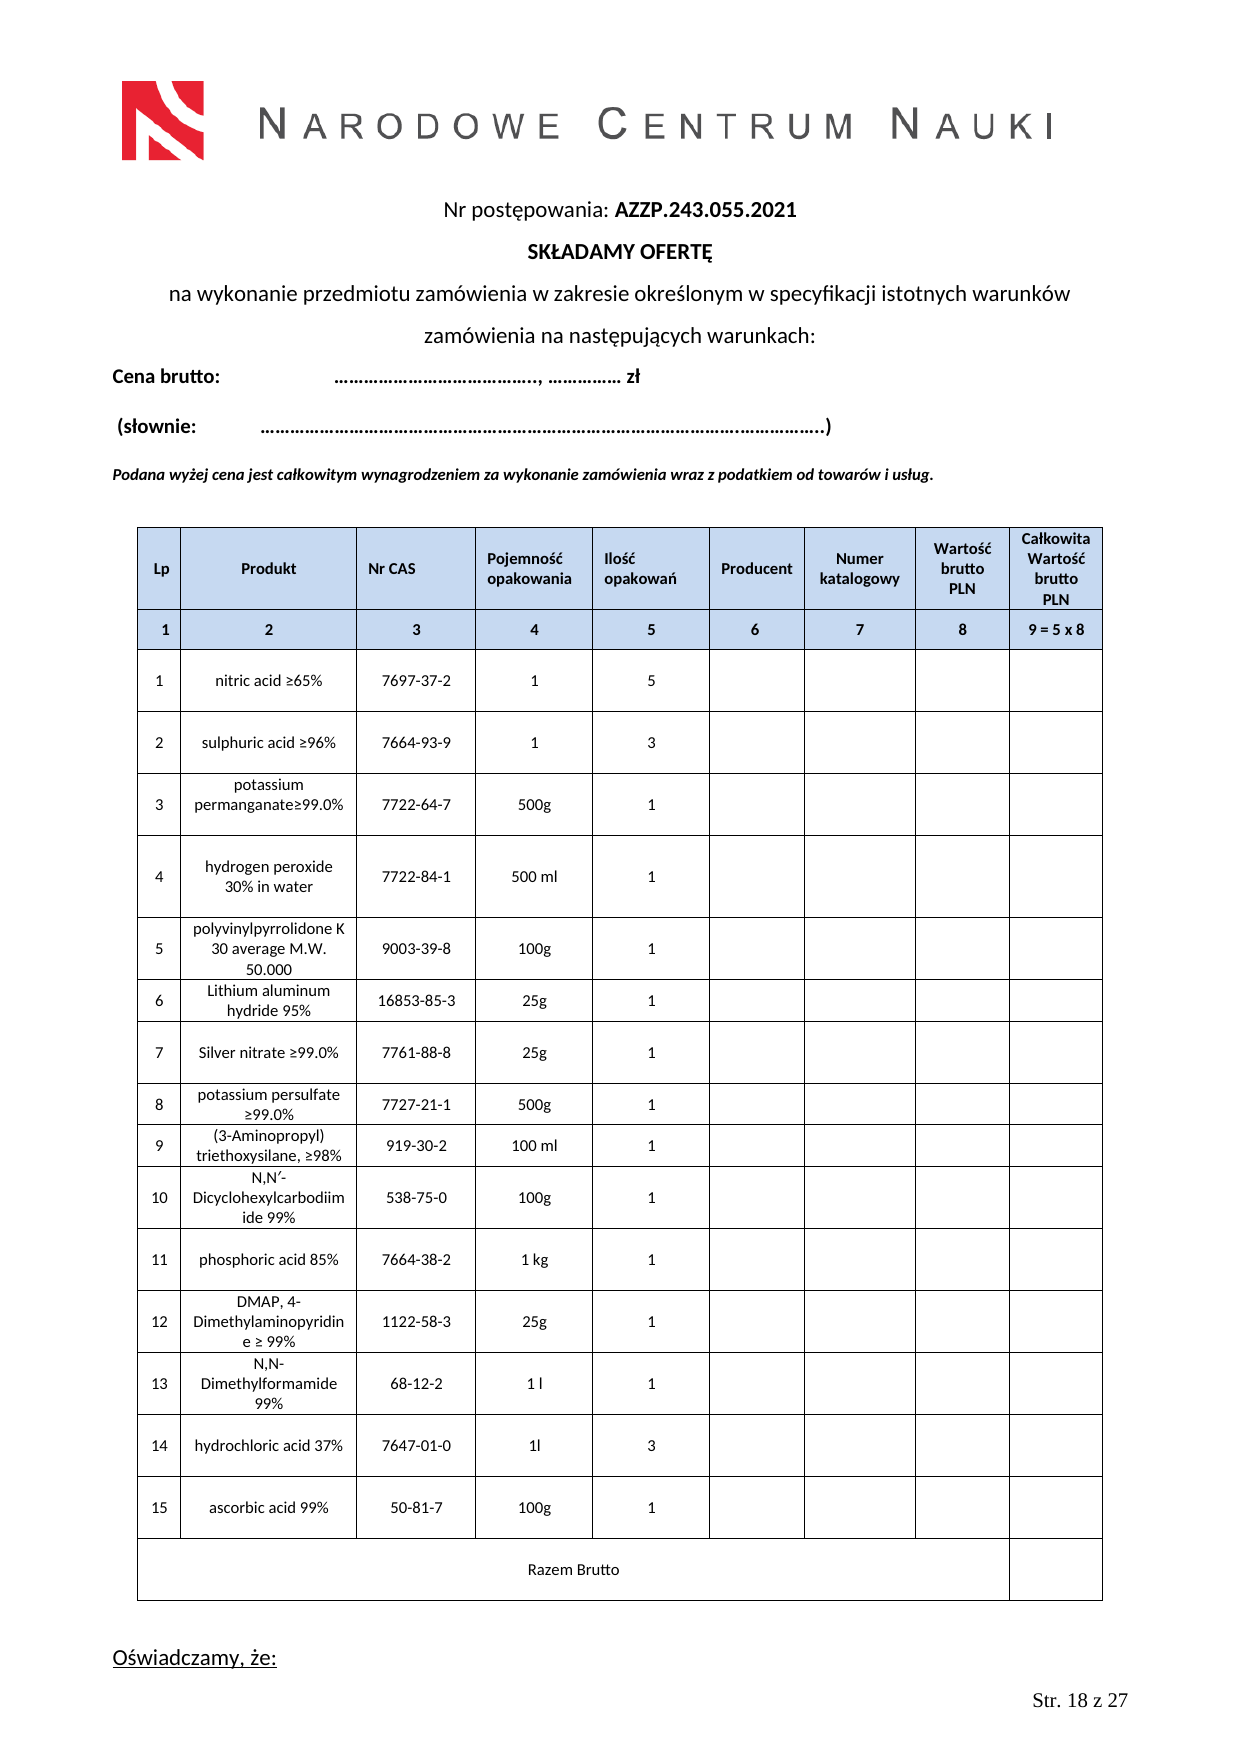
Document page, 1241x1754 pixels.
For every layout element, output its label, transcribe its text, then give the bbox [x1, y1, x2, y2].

table_cell [1010, 836, 1102, 917]
table_cell [916, 1084, 1009, 1124]
table_header Nr CAS [357, 528, 475, 609]
table_cell 1 [593, 1353, 709, 1414]
table_cell [710, 1167, 804, 1228]
table_cell [805, 1353, 915, 1414]
table_cell 2 [138, 712, 180, 773]
table_cell hydrochloric acid 37% [181, 1415, 356, 1476]
table_cell Silver nitrate ≥99.0% [181, 1022, 356, 1083]
table_cell [805, 1167, 915, 1228]
table_cell ascorbic acid 99% [181, 1477, 356, 1538]
table_cell [1010, 1539, 1102, 1600]
table_cell 1 [593, 1167, 709, 1228]
table_cell [916, 918, 1009, 979]
table_cell Razem Brutto [138, 1539, 1009, 1600]
table_cell [1010, 1353, 1102, 1414]
table_cell 8 [916, 610, 1009, 649]
table_cell 1 [593, 1125, 709, 1166]
table_cell 14 [138, 1415, 180, 1476]
table_cell [710, 918, 804, 979]
table_cell 7722-64-7 [357, 774, 475, 835]
text Podana wyżej cena jest całkowitym wynagrodzeniem za wykonanie zamówienia wraz z podatkiem od towarów i usług. [112, 464, 1128, 485]
table_cell [916, 980, 1009, 1021]
table_cell [1010, 1291, 1102, 1352]
table_cell [805, 1125, 915, 1166]
table_cell [710, 1415, 804, 1476]
table_cell [710, 1353, 804, 1414]
table_cell 15 [138, 1477, 180, 1538]
table_cell [1010, 1477, 1102, 1538]
table_cell DMAP, 4-Dimethylaminopyridine ≥ 99% [181, 1291, 356, 1352]
table_header Wartość brutto PLN [916, 528, 1009, 609]
table_cell nitric acid ≥65% [181, 650, 356, 711]
text Nr postępowania: AZZP.243.055.2021 [112, 195, 1128, 223]
table_cell [916, 712, 1009, 773]
table_cell [805, 650, 915, 711]
table_cell [916, 1477, 1009, 1538]
table_cell 11 [138, 1229, 180, 1290]
table_cell [805, 1084, 915, 1124]
table_cell [1010, 1229, 1102, 1290]
table_header Numer katalogowy [805, 528, 915, 609]
table_cell 4 [476, 610, 592, 649]
table_cell [805, 1022, 915, 1083]
table_cell [1010, 774, 1102, 835]
table_cell phosphoric acid 85% [181, 1229, 356, 1290]
table_cell 500g [476, 1084, 592, 1124]
table_cell 7727-21-1 [357, 1084, 475, 1124]
table_cell 500 ml [476, 836, 592, 917]
table_cell [710, 1125, 804, 1166]
table_cell potassium permanganate≥99.0% [181, 774, 356, 835]
table_cell [710, 1229, 804, 1290]
text Cena brutto: ………………………………….., …………… zł [112, 363, 1128, 388]
table_cell 25g [476, 1291, 592, 1352]
table_cell 4 [138, 836, 180, 917]
table_cell [710, 774, 804, 835]
table_cell sulphuric acid ≥96% [181, 712, 356, 773]
table_cell 3 [593, 1415, 709, 1476]
table_cell 6 [710, 610, 804, 649]
table_cell N,N-Dimethylformamide 99% [181, 1353, 356, 1414]
table_cell 50-81-7 [357, 1477, 475, 1538]
table_cell N,N′-Dicyclohexylcarbodiimide 99% [181, 1167, 356, 1228]
table_header Ilość opakowań [593, 528, 709, 609]
table_cell 1 [593, 1022, 709, 1083]
table_cell [710, 712, 804, 773]
table_cell [1010, 918, 1102, 979]
table_cell 1 kg [476, 1229, 592, 1290]
table_cell hydrogen peroxide 30% in water [181, 836, 356, 917]
table_cell [710, 650, 804, 711]
table_cell 100g [476, 1477, 592, 1538]
text (słownie: …………………………………………………………………………………….……………..) [112, 414, 1128, 439]
table_cell 1l [476, 1415, 592, 1476]
table_cell [1010, 1125, 1102, 1166]
table_cell 25g [476, 980, 592, 1021]
table_cell [1010, 1415, 1102, 1476]
table_cell 10 [138, 1167, 180, 1228]
table_cell 25g [476, 1022, 592, 1083]
table_cell 7 [138, 1022, 180, 1083]
table_cell 9003-39-8 [357, 918, 475, 979]
table_cell 100g [476, 918, 592, 979]
table_cell [916, 1353, 1009, 1414]
table_cell 1 [593, 774, 709, 835]
table_cell [916, 1415, 1009, 1476]
table_cell potassium persulfate ≥99.0% [181, 1084, 356, 1124]
table_cell [710, 1477, 804, 1538]
table_cell [710, 1291, 804, 1352]
table_cell [1010, 1167, 1102, 1228]
text na wykonanie przedmiotu zamówienia w zakresie określonym w specyfikacji istotnych warunków zamówienia na następujących warunkach: [112, 279, 1128, 349]
table_cell 5 [138, 918, 180, 979]
table_cell [805, 1291, 915, 1352]
table_cell [805, 836, 915, 917]
table_cell 100g [476, 1167, 592, 1228]
table_cell 8 [138, 1084, 180, 1124]
table_cell 13 [138, 1353, 180, 1414]
table_cell [1010, 980, 1102, 1021]
table_cell [1010, 712, 1102, 773]
table_header Producent [710, 528, 804, 609]
table_cell [710, 1022, 804, 1083]
table_cell [916, 1167, 1009, 1228]
table_cell [916, 774, 1009, 835]
table_cell 7697-37-2 [357, 650, 475, 711]
table_cell [805, 1229, 915, 1290]
table_cell 919-30-2 [357, 1125, 475, 1166]
table_cell 7761-88-8 [357, 1022, 475, 1083]
table_cell 2 [181, 610, 356, 649]
table_cell 3 [138, 774, 180, 835]
table_cell [916, 1291, 1009, 1352]
table_cell 7664-93-9 [357, 712, 475, 773]
table_header Lp [138, 528, 180, 609]
table_header Całkowita Wartość brutto PLN [1010, 528, 1102, 609]
table_cell 1 [593, 836, 709, 917]
table_cell 1 [593, 1229, 709, 1290]
table_cell (3-Aminopropyl) triethoxysilane, ≥98% [181, 1125, 356, 1166]
table_cell 6 [138, 980, 180, 1021]
table_cell 7722-84-1 [357, 836, 475, 917]
table_cell 3 [357, 610, 475, 649]
table_cell [805, 1415, 915, 1476]
table_cell 7647-01-0 [357, 1415, 475, 1476]
table_cell 12 [138, 1291, 180, 1352]
table_cell 1 [593, 1291, 709, 1352]
table_cell 1 [476, 712, 592, 773]
table_header Pojemność opakowania [476, 528, 592, 609]
table_cell 7664-38-2 [357, 1229, 475, 1290]
table_cell 5 [593, 650, 709, 711]
table_cell 3 [593, 712, 709, 773]
table_cell 7 [805, 610, 915, 649]
table_cell 538-75-0 [357, 1167, 475, 1228]
table_cell 500g [476, 774, 592, 835]
table_cell 9 [138, 1125, 180, 1166]
text SKŁADAMY OFERTĘ [112, 237, 1128, 265]
table_cell [805, 1477, 915, 1538]
table_cell 1 [593, 1477, 709, 1538]
table_cell [916, 1229, 1009, 1290]
table_cell [805, 918, 915, 979]
table_cell 1122-58-3 [357, 1291, 475, 1352]
table_cell [710, 1084, 804, 1124]
table_cell [710, 980, 804, 1021]
table_cell 5 [593, 610, 709, 649]
table_cell 1 [138, 610, 180, 649]
table_cell 1 [138, 650, 180, 711]
table_cell [916, 1022, 1009, 1083]
table_cell 1 [593, 918, 709, 979]
table_cell [710, 836, 804, 917]
table_cell [805, 980, 915, 1021]
table_cell 100 ml [476, 1125, 592, 1166]
text Oświadczamy, że: [112, 1643, 1128, 1671]
table_cell 1 l [476, 1353, 592, 1414]
table_cell [1010, 1084, 1102, 1124]
table_cell [916, 836, 1009, 917]
table_cell [805, 712, 915, 773]
table_cell 1 [593, 1084, 709, 1124]
table_cell [916, 650, 1009, 711]
table_cell [1010, 1022, 1102, 1083]
table_cell 16853-85-3 [357, 980, 475, 1021]
table_cell Lithium aluminum hydride 95% [181, 980, 356, 1021]
table_cell 68-12-2 [357, 1353, 475, 1414]
table_cell 1 [593, 980, 709, 1021]
table_cell [1010, 650, 1102, 711]
table_cell [916, 1125, 1009, 1166]
table_cell polyvinylpyrrolidone K 30 average M.W. 50.000 [181, 918, 356, 979]
table_cell [805, 774, 915, 835]
table_cell 1 [476, 650, 592, 711]
table_cell 9 = 5 x 8 [1010, 610, 1102, 649]
table_header Produkt [181, 528, 356, 609]
